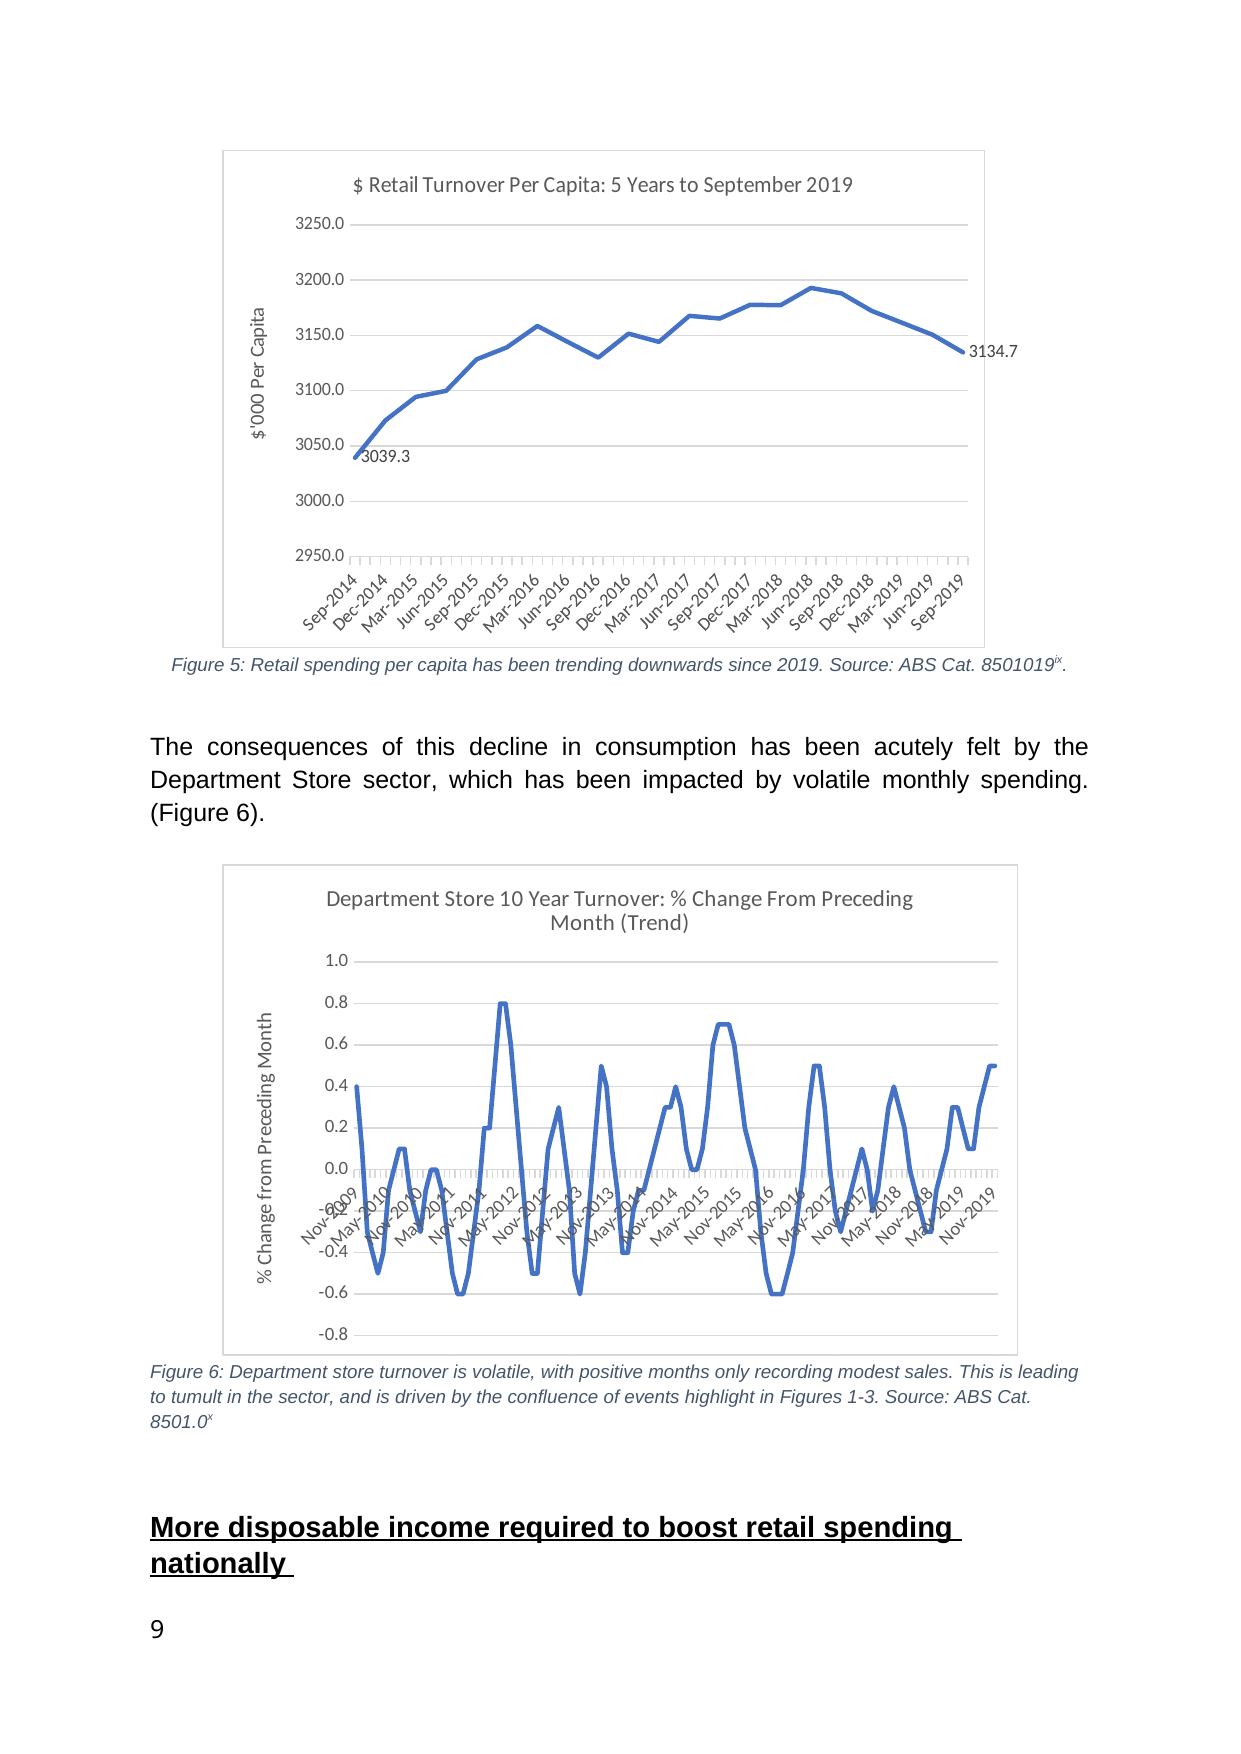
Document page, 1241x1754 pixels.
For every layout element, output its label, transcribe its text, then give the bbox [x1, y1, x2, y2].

subtitle More disposable income required to boost retail spending nationally [150, 1510, 1090, 1580]
text Figure 6: Department store turnover is volatile, with positive months only recording modest sales. This is leading to tumult in the sector, and is driven by the confluence of events highlight in Figures 1-3. Source: ABS Cat. 8501.0 [150, 1361, 1090, 1432]
text Figure 5: Retail spending per capita has been trending downwards since 2019. Source: ABS Cat. 8501019. [150, 653, 1090, 675]
text The consequences of this decline in consumption has been acutely felt by the Department Store sector, which has been impacted by volatile monthly spending. (Figure 6). [150, 732, 1090, 827]
